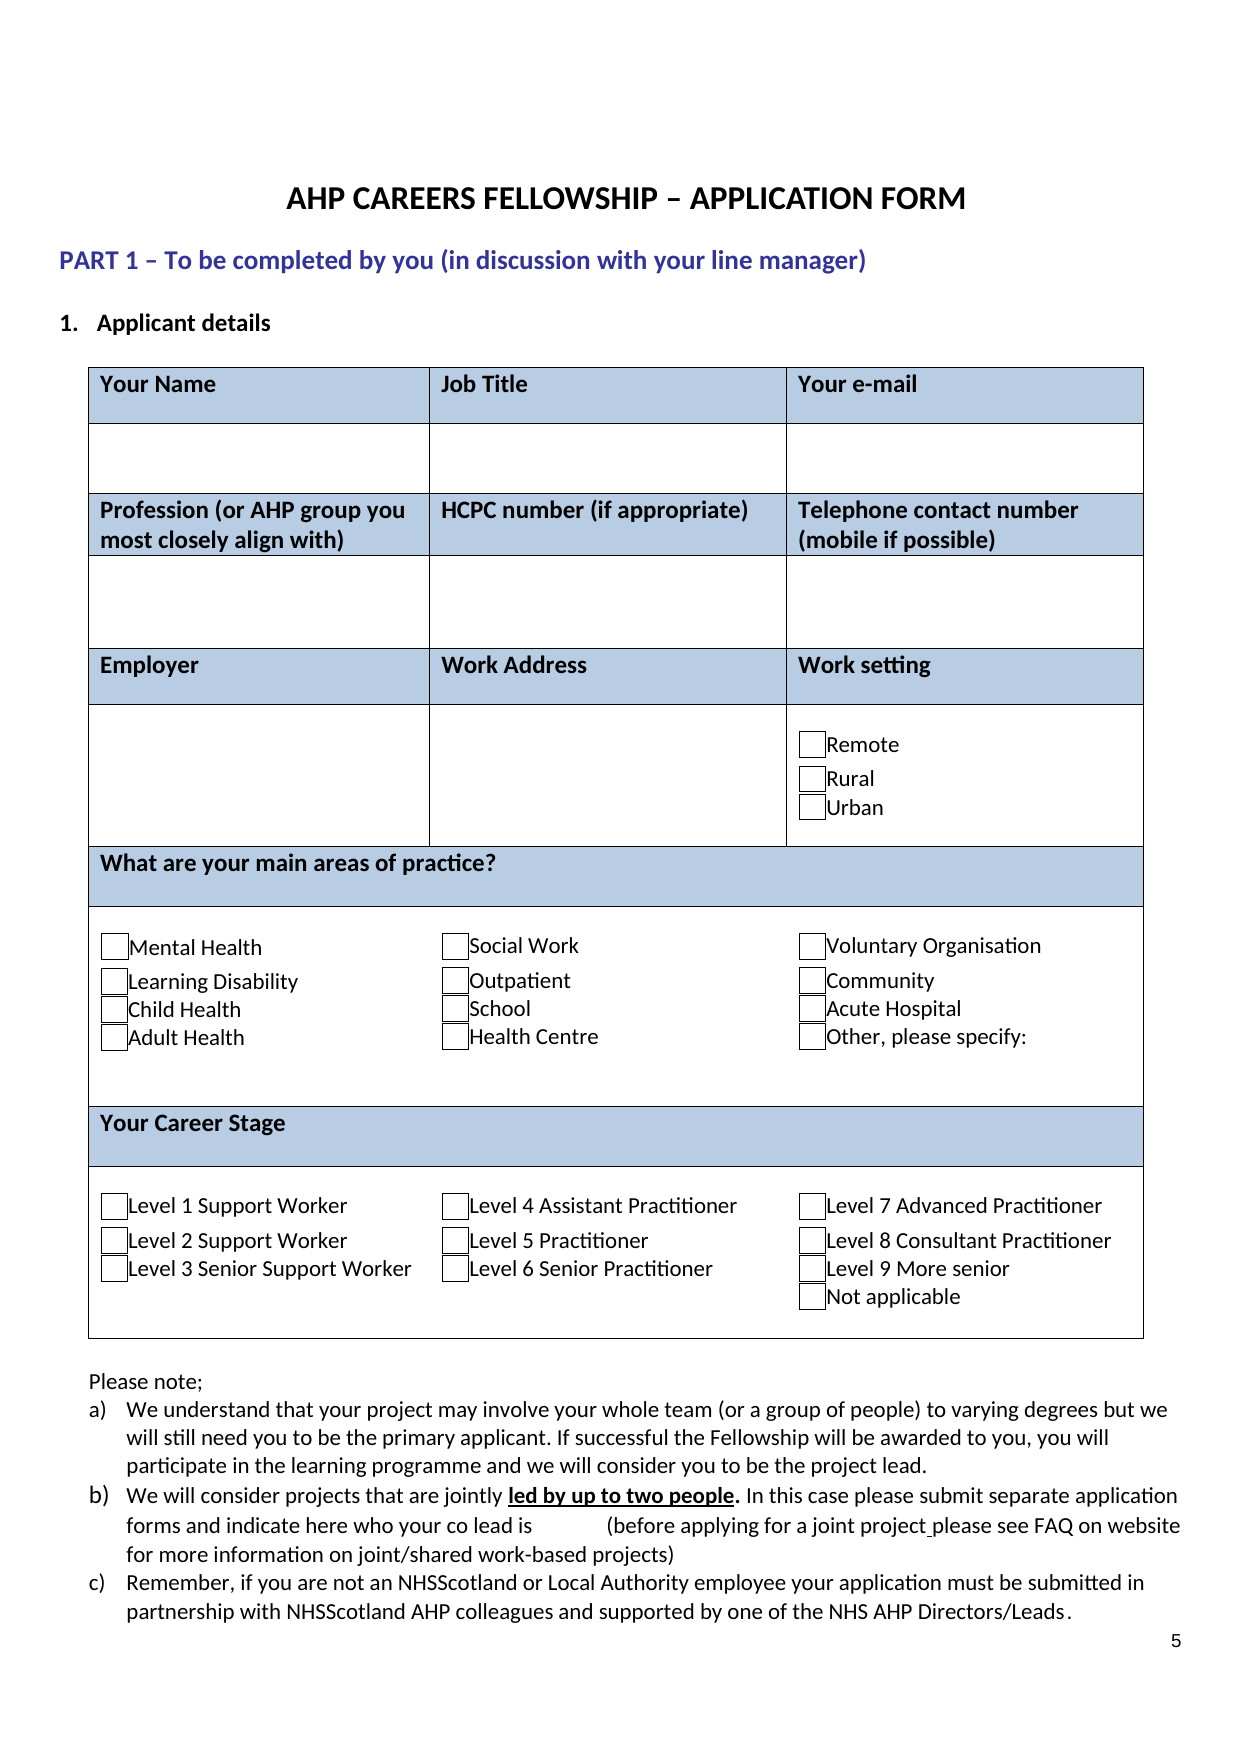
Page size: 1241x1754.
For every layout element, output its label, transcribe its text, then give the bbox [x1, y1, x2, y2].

table_header Job Title [430, 368, 786, 423]
table_cell [430, 556, 786, 648]
table_cell Telephone contact number (mobile if possible) [787, 494, 1143, 555]
table_header Your e-mail [787, 368, 1143, 423]
subtitle PART 1 – To be completed by you (in discussion with your line manager) [59, 243, 1181, 276]
table_cell Level 1 Support Worker Level 2 Support Worker Level 3 Senior Support Worker [89, 1167, 430, 1338]
table_cell [787, 424, 1143, 493]
table_cell [787, 556, 1143, 648]
table_cell Voluntary Organisation Community Acute Hospital Other, please specify: [787, 907, 1143, 1106]
list Applicant details [59, 307, 1181, 338]
table_cell Mental Health Learning Disability Child Health Adult Health [89, 907, 430, 1106]
table_cell [89, 705, 429, 846]
subtitle AHP CAREERS FELLOWSHIP – APPLICATION FORM [148, 177, 1105, 218]
table_cell [89, 424, 429, 493]
table_header Your Name [89, 368, 429, 423]
table_cell Level 7 Advanced Practitioner Level 8 Consultant Practitioner Level 9 More senior Not applicable [787, 1167, 1143, 1338]
list We will consider projects that are jointly led by up to two people. In this case please submit separate application forms and indicate here who your co lead is (before applying for a joint project please see FAQ on website for more information on joint/shared work-based projects) [89, 1479, 1181, 1568]
table_cell Work Address [430, 649, 786, 704]
table_cell [430, 705, 786, 846]
list We understand that your project may involve your whole team (or a group of people) to varying degrees but we will still need you to be the primary applicant. If successful the Fellowship will be awarded to you, you will participate in the learning programme and we will consider you to be the project lead. [89, 1395, 1181, 1479]
table_cell Work setting [787, 649, 1143, 704]
table_cell [89, 556, 429, 648]
table_cell HCPC number (if appropriate) [430, 494, 786, 555]
table_cell Employer [89, 649, 429, 704]
table_cell Profession (or AHP group you most closely align with) [89, 494, 429, 555]
table_cell What are your main areas of practice? [89, 847, 1143, 906]
list Remember, if you are not an NHSScotland or Local Authority employee your application must be submitted in partnership with NHSScotland AHP colleagues and supported by one of the NHS AHP Directors/Leads. [89, 1568, 1181, 1625]
table_cell Your Career Stage [89, 1107, 1143, 1166]
text Please note; [89, 1367, 1181, 1395]
table_cell [430, 424, 786, 493]
table_cell Level 4 Assistant Practitioner Level 5 Practitioner Level 6 Senior Practitioner [430, 1167, 787, 1338]
table_cell Social Work Outpatient School Health Centre [430, 907, 787, 1106]
table_cell Remote Rural Urban [787, 705, 1143, 846]
